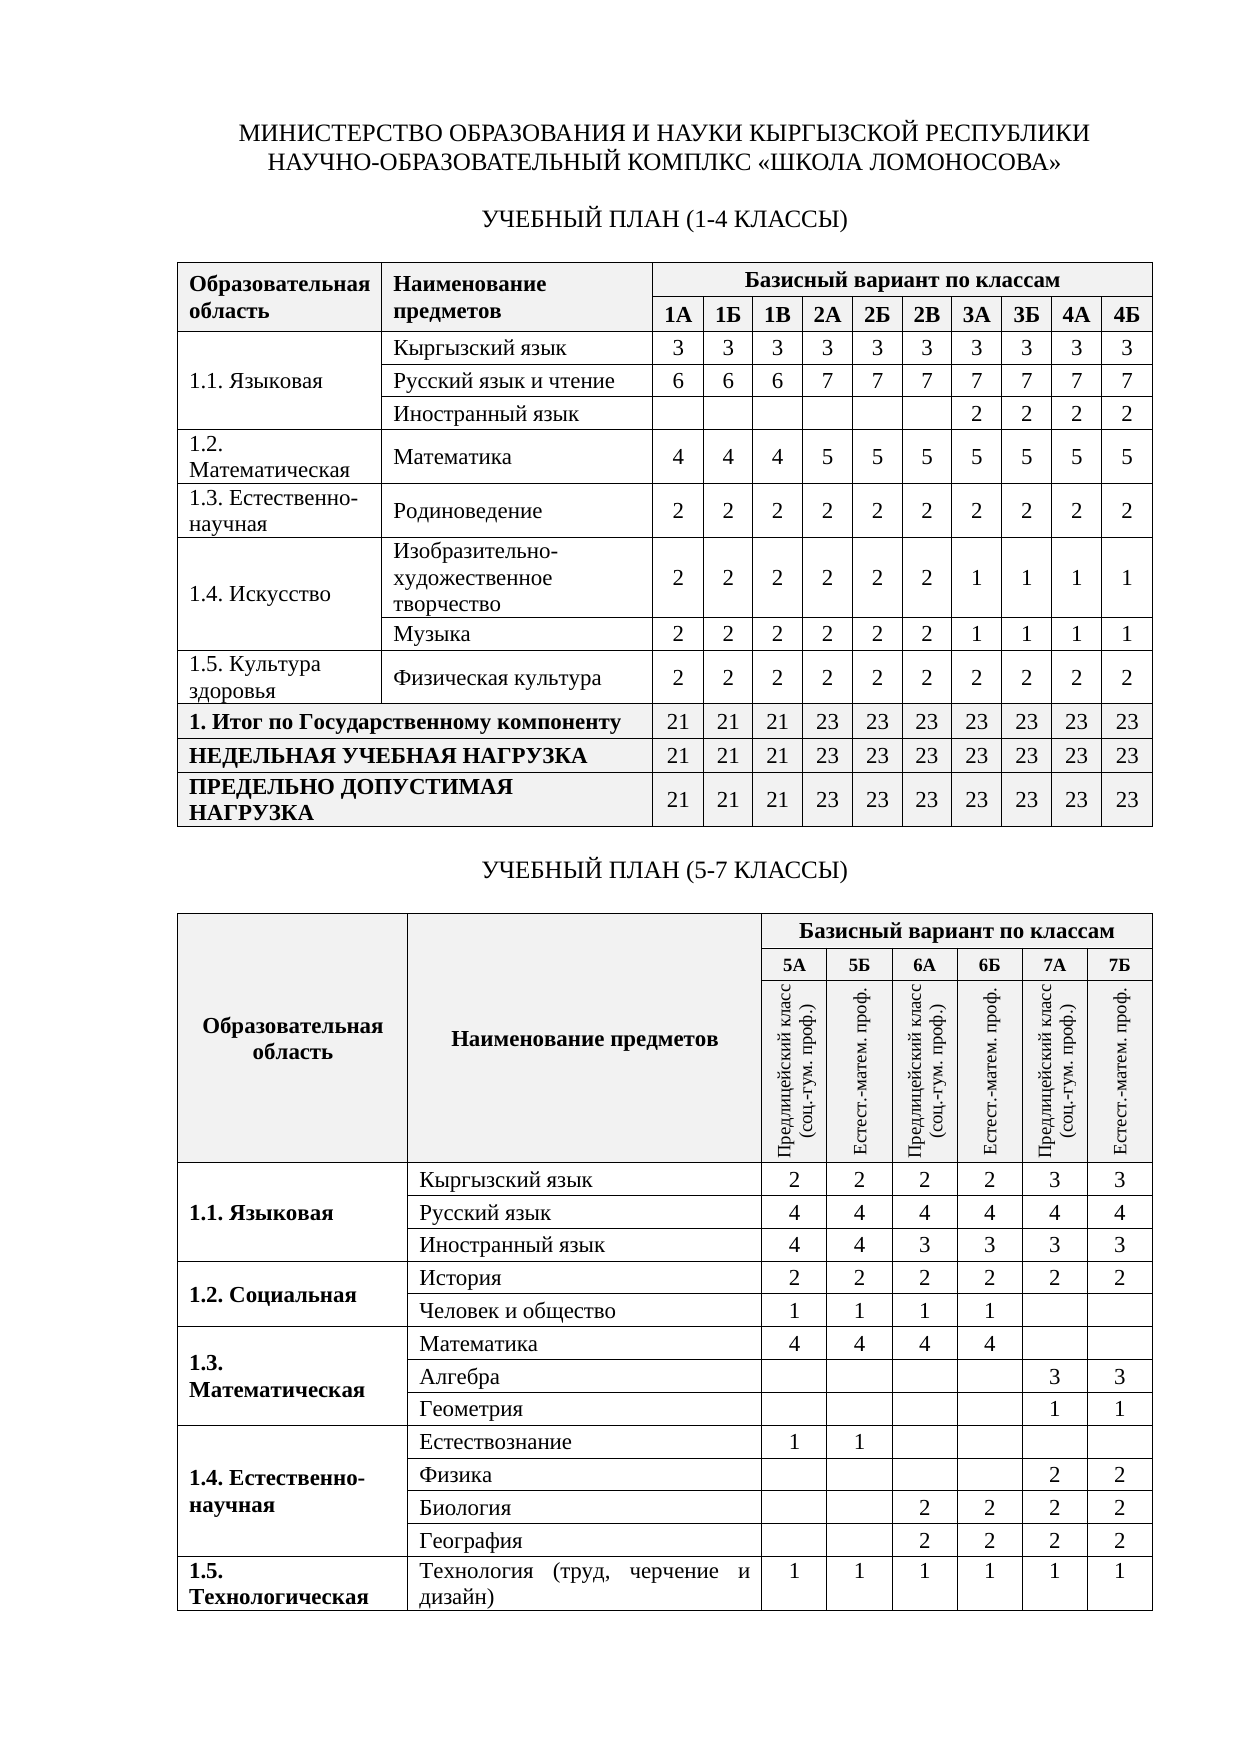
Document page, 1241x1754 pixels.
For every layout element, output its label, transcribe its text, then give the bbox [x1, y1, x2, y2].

table_cell 2 [893, 1524, 957, 1556]
table_cell 3 [753, 332, 802, 363]
table_cell 23 [853, 704, 902, 738]
table_cell 3 [653, 332, 703, 363]
table_cell 4Б [1102, 297, 1152, 331]
table_cell 1 [952, 538, 1001, 617]
table_cell 1 [958, 1294, 1022, 1326]
table_cell 1 [1088, 1393, 1152, 1424]
table_cell 1.5. Культура здоровья [178, 651, 381, 703]
table_cell 2 [952, 397, 1001, 429]
table_cell 2 [958, 1524, 1022, 1556]
table_cell 23 [1002, 773, 1051, 826]
table_cell Геометрия [408, 1393, 761, 1424]
table_cell 1 [1052, 618, 1101, 649]
table_cell 2 [1002, 651, 1051, 703]
table_cell Кыргызский язык [408, 1163, 761, 1195]
table_cell 4 [762, 1327, 826, 1359]
table_cell 2 [1023, 1524, 1087, 1556]
table_header Наименование предметов [408, 914, 761, 1162]
table_cell 1В [753, 297, 802, 331]
table_cell 1 [1052, 538, 1101, 617]
table_cell Предлицейский класс (соц.-гум. проф.) [762, 981, 826, 1162]
table_header Базисный вариант по классам [762, 914, 1152, 947]
table_cell География [408, 1524, 761, 1556]
table_cell 4 [893, 1196, 957, 1228]
table_cell Иностранный язык [382, 397, 652, 429]
table_cell 21 [753, 773, 802, 826]
table_cell 4 [1023, 1196, 1087, 1228]
table_cell [1088, 1294, 1152, 1326]
table_cell 21 [653, 739, 703, 772]
table_cell 2 [704, 484, 752, 537]
table_cell Иностранный язык [408, 1229, 761, 1261]
table_cell 2 [958, 1491, 1022, 1523]
table_cell 6 [753, 365, 802, 396]
table_cell 3Б [1002, 297, 1051, 331]
table_cell 1 [827, 1294, 892, 1326]
table_cell 6А [893, 949, 957, 980]
table_cell Физика [408, 1459, 761, 1490]
table_cell 23 [1002, 704, 1051, 738]
table_cell 2 [803, 651, 852, 703]
table_cell 23 [803, 773, 852, 826]
table_cell [827, 1360, 892, 1392]
table_cell [827, 1491, 892, 1523]
table_cell 2Б [853, 297, 902, 331]
table_cell [1023, 1426, 1087, 1457]
table_cell Кыргызский язык [382, 332, 652, 363]
table_cell 7 [1052, 365, 1101, 396]
table_cell 1 [893, 1557, 957, 1609]
table_cell 5 [853, 430, 902, 483]
table_cell [827, 1459, 892, 1490]
table_cell 5 [903, 430, 951, 483]
table_cell 4 [958, 1327, 1022, 1359]
table_cell 3 [893, 1229, 957, 1261]
table_cell 21 [704, 739, 752, 772]
table_cell 2 [704, 618, 752, 649]
table_cell 5 [803, 430, 852, 483]
table_cell [762, 1459, 826, 1490]
table_cell 6 [704, 365, 752, 396]
table_cell [893, 1360, 957, 1392]
table_cell 23 [903, 773, 951, 826]
table_cell 1 [762, 1557, 826, 1609]
table_cell [1088, 1327, 1152, 1359]
table_cell 2 [893, 1491, 957, 1523]
table_cell 23 [1102, 704, 1152, 738]
table_cell 1 [893, 1294, 957, 1326]
table_cell 23 [1102, 739, 1152, 772]
table_cell [1023, 1294, 1087, 1326]
table_cell 2 [704, 651, 752, 703]
table_cell 7 [1002, 365, 1051, 396]
table_cell 1. Итог по Государственному компоненту [178, 704, 652, 738]
table_cell 21 [653, 704, 703, 738]
table_cell 23 [952, 704, 1001, 738]
table_cell 2 [653, 484, 703, 537]
table_cell 1 [1002, 538, 1051, 617]
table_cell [178, 1557, 407, 1609]
table_cell [958, 1360, 1022, 1392]
table_cell Человек и общество [408, 1294, 761, 1326]
table_cell 1 [1102, 618, 1152, 649]
table_cell 2 [893, 1163, 957, 1195]
table_cell [893, 1459, 957, 1490]
table_cell 4 [827, 1327, 892, 1359]
table_cell 4 [704, 430, 752, 483]
table_cell [803, 397, 852, 429]
table_cell 23 [1052, 739, 1101, 772]
table_cell 2 [903, 618, 951, 649]
table_cell 2 [1102, 397, 1152, 429]
table_cell [958, 1426, 1022, 1457]
table_cell [762, 1393, 826, 1424]
table_cell 5 [1052, 430, 1101, 483]
table_cell 4 [1088, 1196, 1152, 1228]
table_cell 2 [903, 651, 951, 703]
table_cell 2 [1102, 651, 1152, 703]
table_cell 2 [958, 1262, 1022, 1293]
table_cell 2 [827, 1163, 892, 1195]
text УЧЕБНЫЙ ПЛАН (1-4 КЛАССЫ) [177, 204, 1152, 233]
table_cell 1 [1023, 1393, 1087, 1424]
table_cell 7 [952, 365, 1001, 396]
table_cell 2 [1088, 1524, 1152, 1556]
table_cell 1.4. Естественно-научная [178, 1426, 407, 1556]
table_cell 23 [803, 739, 852, 772]
table_cell 23 [1052, 773, 1101, 826]
table_cell [753, 397, 802, 429]
table_cell 2 [753, 484, 802, 537]
table_cell 7 [803, 365, 852, 396]
table_cell 2 [853, 651, 902, 703]
table_cell Биология [408, 1491, 761, 1523]
table_cell 3 [1088, 1360, 1152, 1392]
text МИНИСТЕРСТВО ОБРАЗОВАНИЯ И НАУКИ КЫРГЫЗСКОЙ РЕСПУБЛИКИ [177, 118, 1152, 147]
table_cell 2 [1052, 397, 1101, 429]
table_cell 2 [1052, 651, 1101, 703]
table_cell 2 [1102, 484, 1152, 537]
table_cell 4 [827, 1196, 892, 1228]
table_cell 2 [753, 651, 802, 703]
table_cell 3 [1023, 1360, 1087, 1392]
table_cell 4 [827, 1229, 892, 1261]
table_header Образовательная область [178, 263, 381, 331]
table_cell 2 [893, 1262, 957, 1293]
table_cell 2 [653, 618, 703, 649]
table_cell 1.3. Естественно-научная [178, 484, 381, 537]
table_cell 1 [952, 618, 1001, 649]
table_cell Изобразительно-художественное творчество [382, 538, 652, 617]
table_cell [893, 1393, 957, 1424]
table_cell 2 [952, 651, 1001, 703]
table_cell 3 [1088, 1229, 1152, 1261]
table_cell 3 [1023, 1229, 1087, 1261]
table_cell 2 [803, 484, 852, 537]
table_cell 21 [704, 704, 752, 738]
table_cell 23 [952, 773, 1001, 826]
table_cell 2 [1023, 1491, 1087, 1523]
table_cell 1 [827, 1557, 892, 1609]
table_cell 3 [853, 332, 902, 363]
table_cell 5 [1002, 430, 1051, 483]
table_cell 1 [827, 1426, 892, 1457]
table_cell 2 [1052, 484, 1101, 537]
table_cell 1.3. Математическая [178, 1327, 407, 1424]
table_cell 2 [803, 618, 852, 649]
table_cell [762, 1524, 826, 1556]
table_cell 2 [853, 538, 902, 617]
table_cell Алгебра [408, 1360, 761, 1392]
table_cell Русский язык [408, 1196, 761, 1228]
table_cell 5Б [827, 949, 892, 980]
table_cell 1.1. Языковая [178, 332, 381, 429]
table_cell 2А [803, 297, 852, 331]
table_cell 4 [762, 1229, 826, 1261]
table_cell 4 [893, 1327, 957, 1359]
table_cell [958, 1459, 1022, 1490]
table_cell [827, 1393, 892, 1424]
table_cell 23 [952, 739, 1001, 772]
table_cell 2 [704, 538, 752, 617]
table_cell История [408, 1262, 761, 1293]
table_cell ПРЕДЕЛЬНО ДОПУСТИМАЯ НАГРУЗКА [178, 773, 652, 826]
table_cell 2 [762, 1262, 826, 1293]
table_cell 1Б [704, 297, 752, 331]
table_cell Естествознание [408, 1426, 761, 1457]
text НАУЧНО-ОБРАЗОВАТЕЛЬНЫЙ КОМПЛКС «ШКОЛА ЛОМОНОСОВА» [177, 147, 1152, 176]
table_cell 2 [853, 484, 902, 537]
table_cell 2 [1088, 1262, 1152, 1293]
table_cell Технология (труд, черчение и дизайн) [408, 1557, 761, 1609]
table_cell 3 [1002, 332, 1051, 363]
table_cell Естест.-матем. проф. [1088, 981, 1152, 1162]
table_cell 21 [753, 704, 802, 738]
table_cell Естест.-матем. проф. [827, 981, 892, 1162]
table_cell 1А [653, 297, 703, 331]
table_cell Физическая культура [382, 651, 652, 703]
table_cell [1023, 1327, 1087, 1359]
table_cell 5А [762, 949, 826, 980]
text УЧЕБНЫЙ ПЛАН (5-7 КЛАССЫ) [177, 856, 1152, 884]
table_cell 2 [958, 1163, 1022, 1195]
table_cell 2 [1023, 1459, 1087, 1490]
table_cell 2 [1002, 397, 1051, 429]
table_cell 21 [753, 739, 802, 772]
table_cell [853, 397, 902, 429]
table_cell 23 [803, 704, 852, 738]
table_cell 3 [958, 1229, 1022, 1261]
table_cell Родиноведение [382, 484, 652, 537]
table_cell [893, 1426, 957, 1457]
table_header Наименование предметов [382, 263, 652, 331]
table_cell Естест.-матем. проф. [958, 981, 1022, 1162]
table_cell 4 [753, 430, 802, 483]
table_cell 2 [653, 538, 703, 617]
table_cell 2 [1088, 1459, 1152, 1490]
table_cell 2 [903, 538, 951, 617]
table_cell 1 [762, 1426, 826, 1457]
table_cell 23 [903, 739, 951, 772]
table_cell 1.2. Математическая [178, 430, 381, 483]
table_cell НЕДЕЛЬНАЯ УЧЕБНАЯ НАГРУЗКА [178, 739, 652, 772]
table_cell 3 [1102, 332, 1152, 363]
table_cell 2 [827, 1262, 892, 1293]
table_header Образовательная область [178, 914, 407, 1162]
table_cell 5 [952, 430, 1001, 483]
table_cell 21 [704, 773, 752, 826]
table_cell 1 [1023, 1557, 1087, 1609]
table_cell 1 [958, 1557, 1022, 1609]
table_cell 4А [1052, 297, 1101, 331]
table_cell 1 [1002, 618, 1051, 649]
table_cell 1 [1102, 538, 1152, 617]
table_cell 3 [1052, 332, 1101, 363]
table_cell 2 [1002, 484, 1051, 537]
table_cell 1 [762, 1294, 826, 1326]
table_cell Математика [382, 430, 652, 483]
table_cell 7 [903, 365, 951, 396]
table_cell [1088, 1426, 1152, 1457]
table_cell Предлицейский класс (соц.-гум. проф.) [893, 981, 957, 1162]
table_cell Математика [408, 1327, 761, 1359]
table_cell 2 [803, 538, 852, 617]
table_cell 7А [1023, 949, 1087, 980]
table_cell 23 [853, 773, 902, 826]
table_cell 1.2. Социальная [178, 1262, 407, 1326]
table_cell Русский язык и чтение [382, 365, 652, 396]
table_cell 2 [753, 618, 802, 649]
table_cell Музыка [382, 618, 652, 649]
table_cell 6Б [958, 949, 1022, 980]
table_cell 21 [653, 773, 703, 826]
table_header Базисный вариант по классам [653, 263, 1152, 296]
table_cell [958, 1393, 1022, 1424]
table_cell 2 [762, 1163, 826, 1195]
table_cell [827, 1524, 892, 1556]
table_cell 4 [958, 1196, 1022, 1228]
table_cell 7 [853, 365, 902, 396]
table_cell [653, 397, 703, 429]
table_cell 4 [653, 430, 703, 483]
table_cell [903, 397, 951, 429]
table_cell 2 [753, 538, 802, 617]
table_cell [762, 1491, 826, 1523]
table_cell 2 [653, 651, 703, 703]
table_cell [704, 397, 752, 429]
table_cell 3 [803, 332, 852, 363]
table_cell 23 [1102, 773, 1152, 826]
table_cell 3 [1023, 1163, 1087, 1195]
table_cell 5 [1102, 430, 1152, 483]
table_cell 2 [952, 484, 1001, 537]
table_cell 23 [1052, 704, 1101, 738]
table_cell 2 [853, 618, 902, 649]
table_cell 7Б [1088, 949, 1152, 980]
table_cell 3 [903, 332, 951, 363]
table_cell 2 [1023, 1262, 1087, 1293]
table_cell 3 [704, 332, 752, 363]
table_cell 1 [1088, 1557, 1152, 1609]
table_cell 23 [903, 704, 951, 738]
table_cell 1.1. Языковая [178, 1163, 407, 1261]
table_cell 2В [903, 297, 951, 331]
table_cell 7 [1102, 365, 1152, 396]
table_cell Предлицейский класс (соц.-гум. проф.) [1023, 981, 1087, 1162]
table_cell 3 [1088, 1163, 1152, 1195]
table_cell 6 [653, 365, 703, 396]
table_cell 3 [952, 332, 1001, 363]
table_cell 23 [853, 739, 902, 772]
table_cell 2 [1088, 1491, 1152, 1523]
table_cell 2 [903, 484, 951, 537]
table_cell 23 [1002, 739, 1051, 772]
table_cell 1.4. Искусство [178, 538, 381, 649]
table_cell 3А [952, 297, 1001, 331]
table_cell 4 [762, 1196, 826, 1228]
table_cell [762, 1360, 826, 1392]
